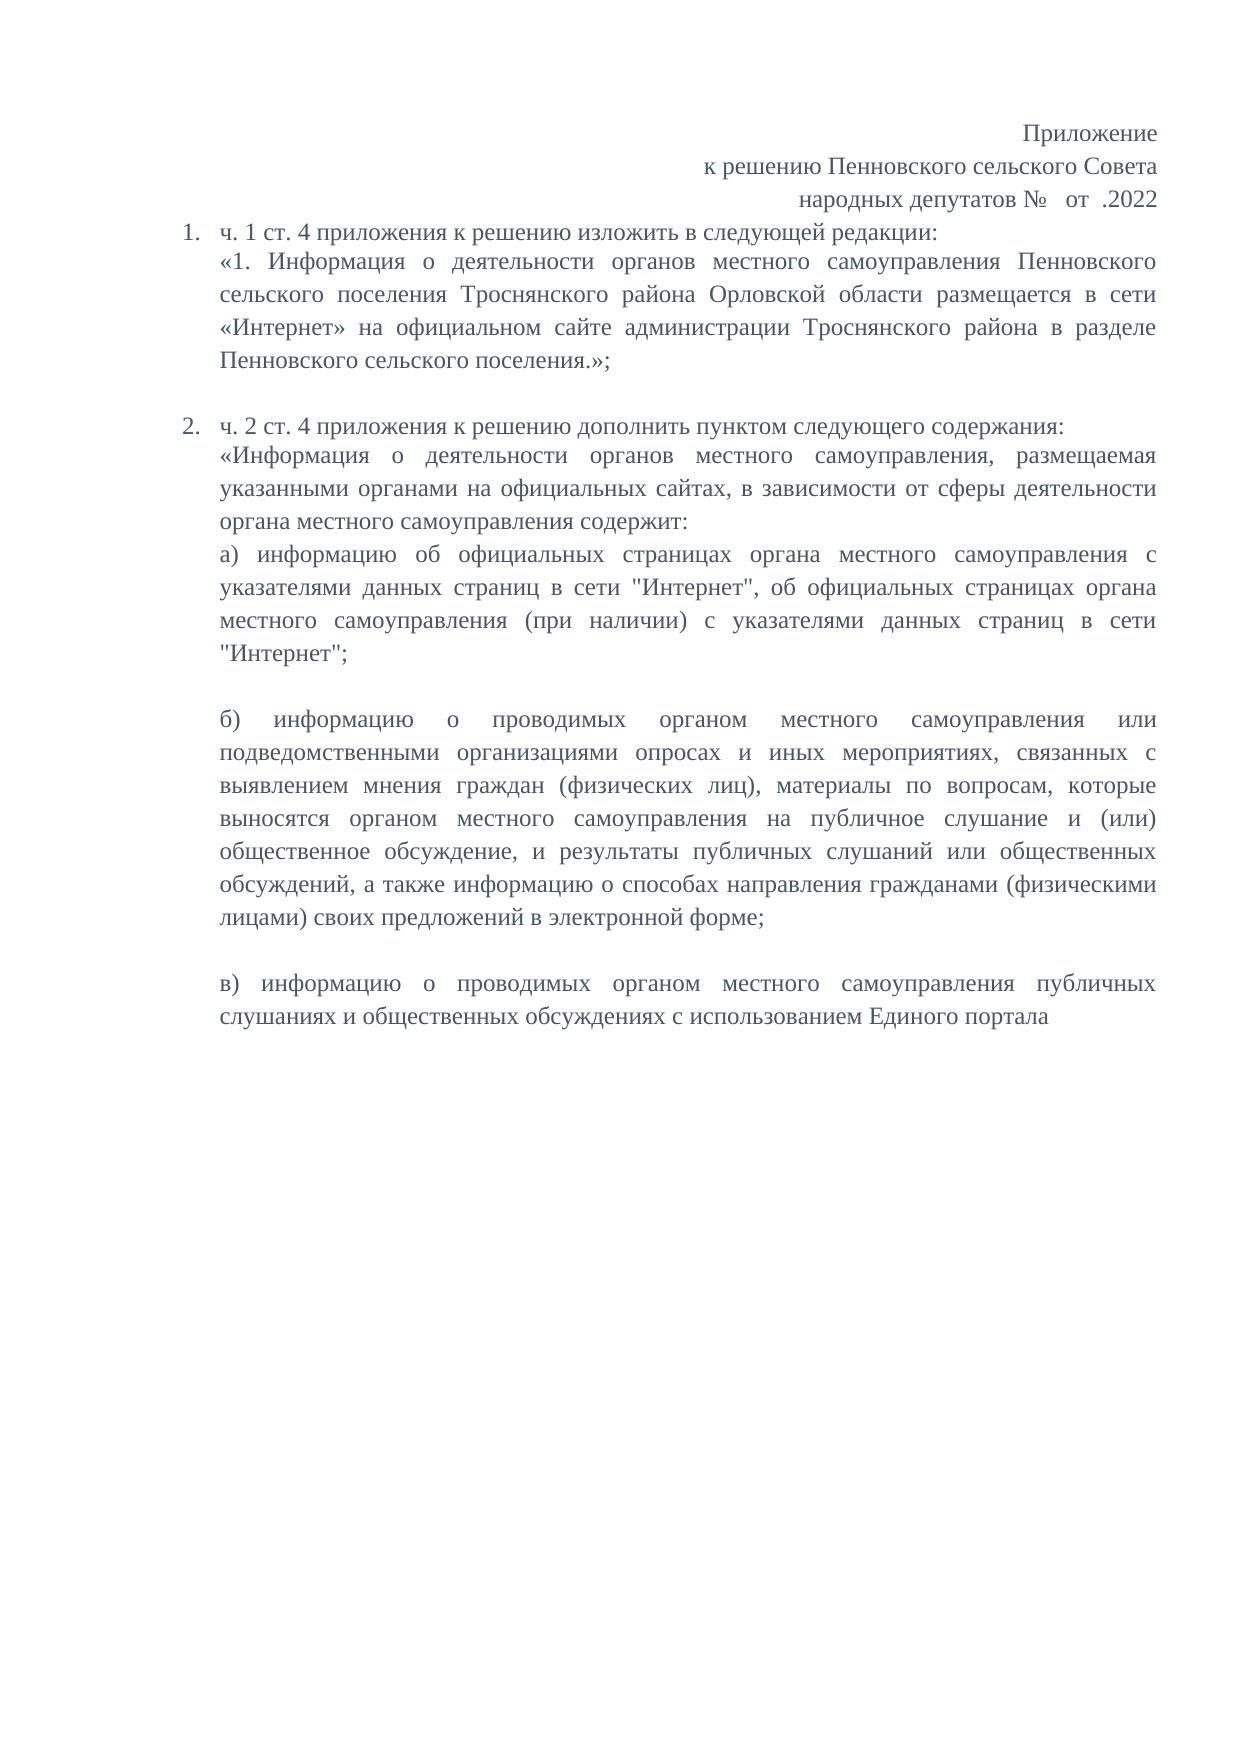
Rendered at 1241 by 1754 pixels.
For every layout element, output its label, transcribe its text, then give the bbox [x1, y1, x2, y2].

text Приложение [177, 118, 1157, 147]
list б) информацию о проводимых органом местного самоуправления или подведомственными организациями опросах и иных мероприятиях, связанных с выявлением мнения граждан (физических лиц), материалы по вопросам, которые выносятся органом местного самоуправления на публичное слушание и (или) общественное обсуждение, и результаты публичных слушаний или общественных обсуждений, а также информацию о способах направления гражданами (физическими лицами) своих предложений в электронной форме; [219, 704, 1157, 931]
list ч. 2 ст. 4 приложения к решению дополнить пунктом следующего содержания: [182, 411, 1157, 440]
list а) информацию об официальных страницах органа местного самоуправления с указателями данных страниц в сети "Интернет", об официальных страницах органа местного самоуправления (при наличии) с указателями данных страниц в сети "Интернет"; [219, 539, 1157, 667]
text народных депутатов № от .2022 [177, 184, 1157, 213]
list «1. Информация о деятельности органов местного самоуправления Пенновского сельского поселения Троснянского района Орловской области размещается в сети «Интернет» на официальном сайте администрации Троснянского района в разделе Пенновского сельского поселения.»; [219, 246, 1157, 374]
list в) информацию о проводимых органом местного самоуправления публичных слушаниях и общественных обсуждениях с использованием Единого портала [219, 968, 1157, 1030]
list «Информация о деятельности органов местного самоуправления, размещаемая указанными органами на официальных сайтах, в зависимости от сферы деятельности органа местного самоуправления содержит: [219, 440, 1157, 534]
list ч. 1 ст. 4 приложения к решению изложить в следующей редакции: [182, 217, 1157, 246]
text к решению Пенновского сельского Совета [177, 151, 1157, 180]
